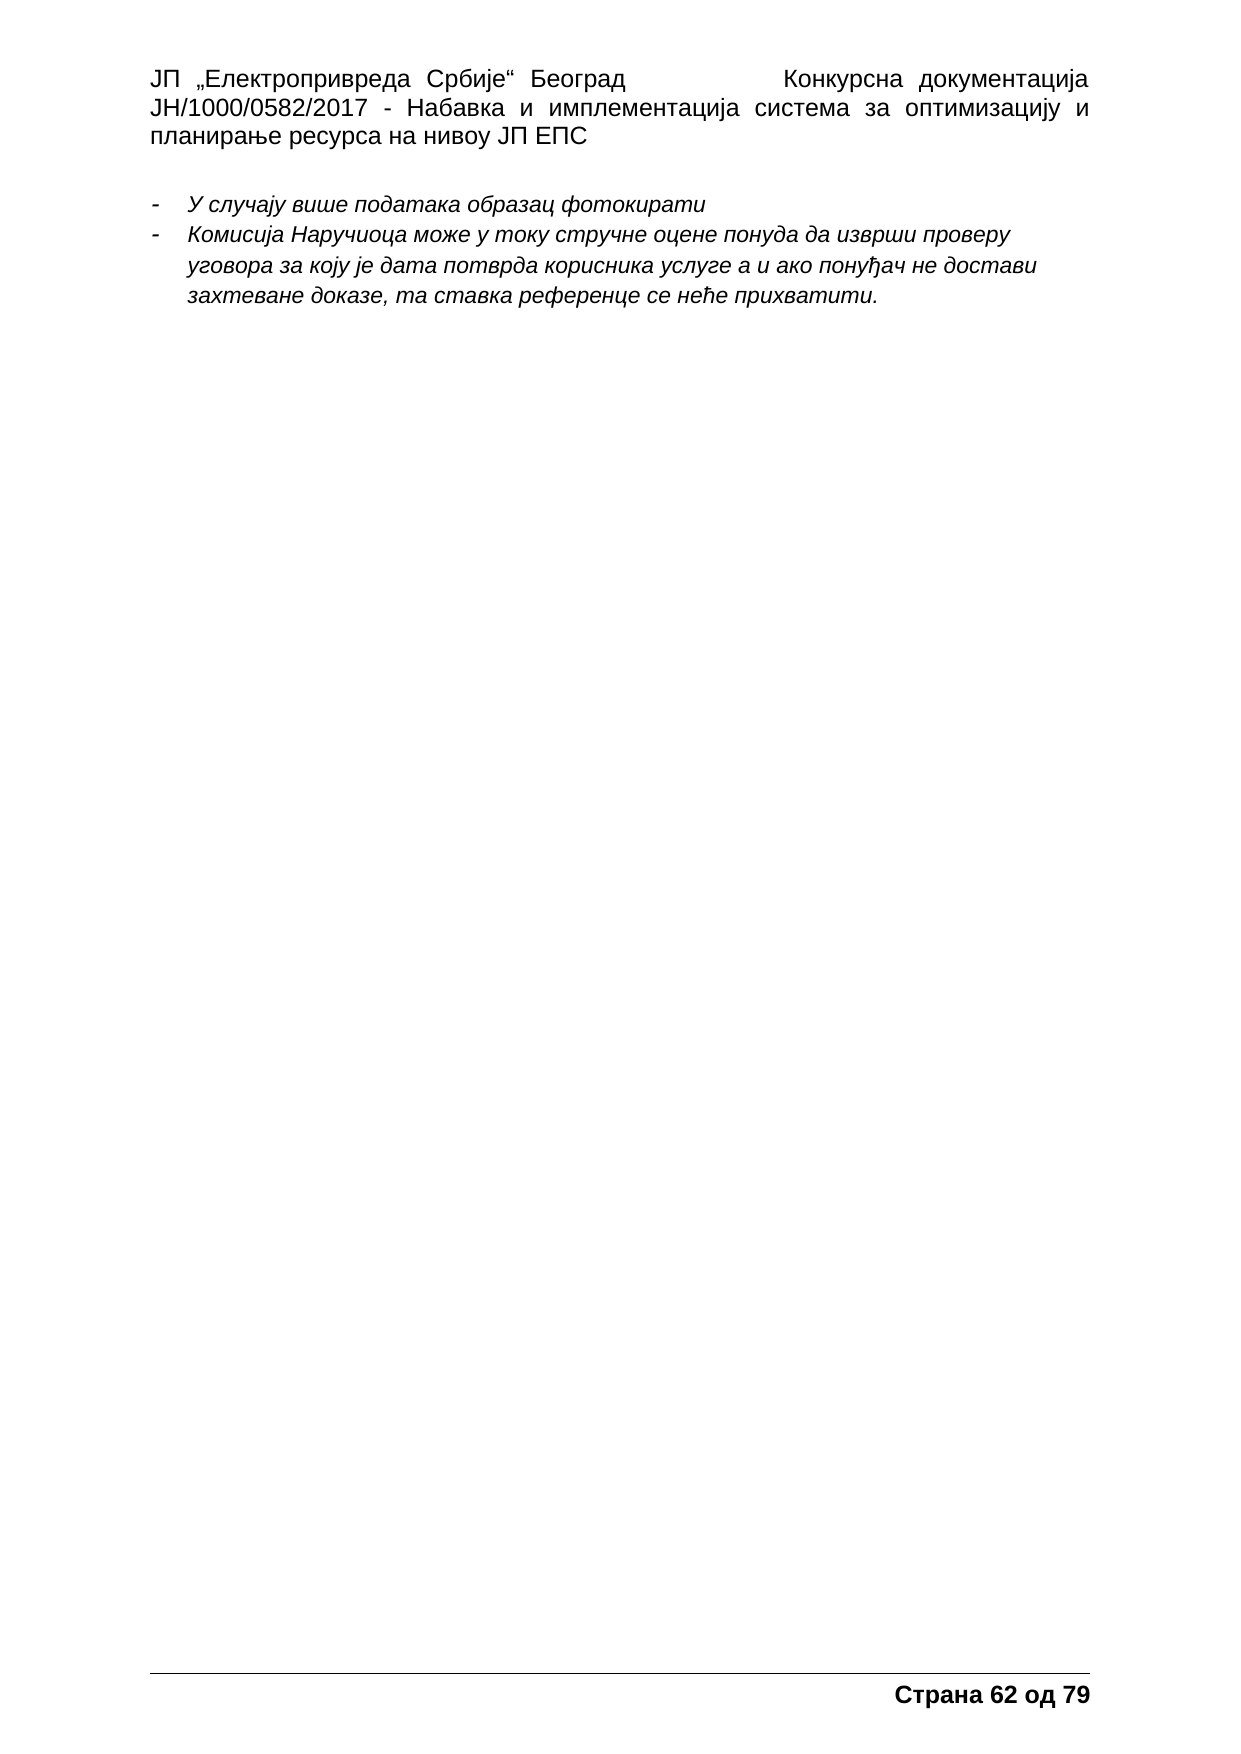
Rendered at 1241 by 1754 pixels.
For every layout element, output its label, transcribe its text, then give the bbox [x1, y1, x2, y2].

list У случају више података образац фотокирати [150, 191, 1090, 218]
list Комисија Наручиоца може у току стручне оцене понуда да изврши проверу уговора за коју је дата потврда корисника услуге а и ако понуђач не достави захтеване доказе, та ставка референце се неће прихватити. [150, 221, 1090, 308]
